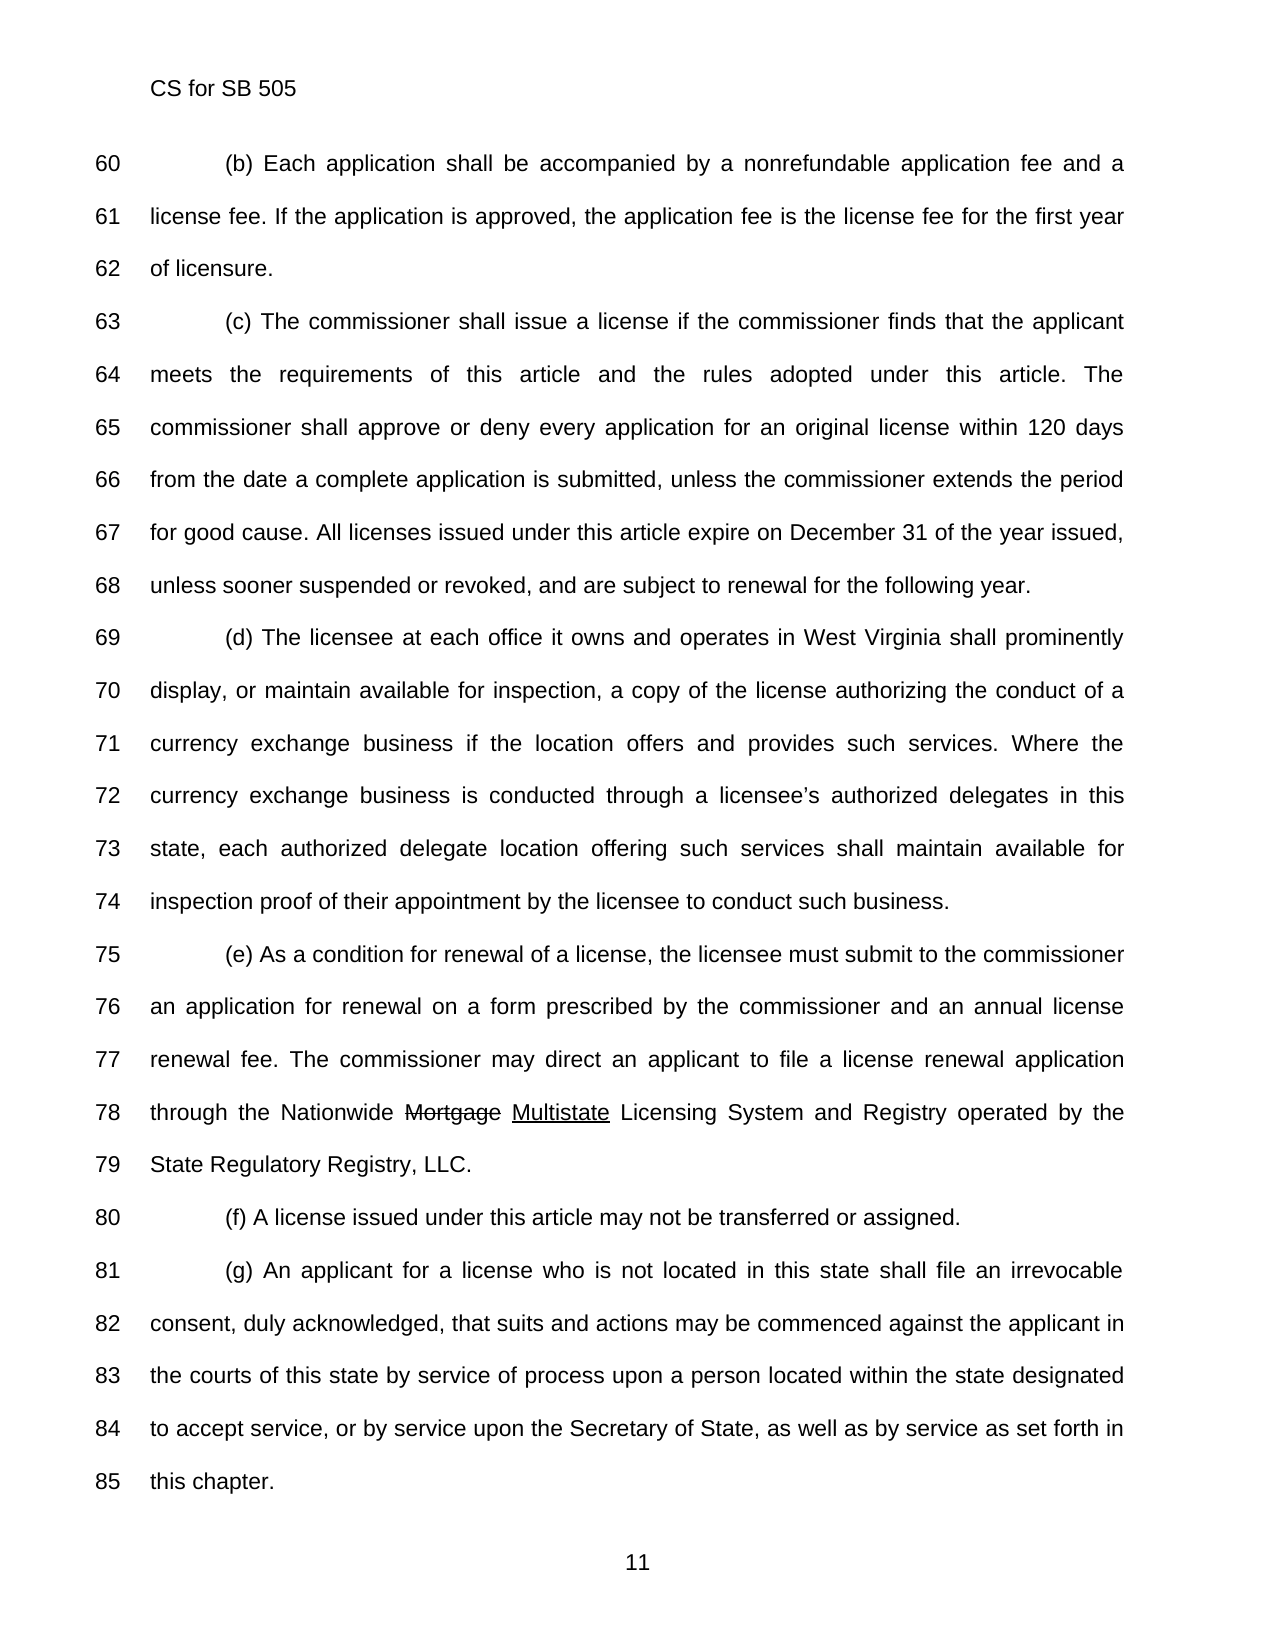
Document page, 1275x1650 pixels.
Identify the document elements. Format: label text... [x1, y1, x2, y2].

text (f) A license issued under this article may not be transferred or assigned. [150, 1204, 1125, 1231]
text (g) An applicant for a license who is not located in this state shall file an irrevocable consent, duly acknowledged, that suits and actions may be commenced against the applicant in the courts of this state by service of process upon a person located within the state designated to accept service, or by service upon the Secretary of State, as well as by service as set forth in this chapter. [150, 1257, 1125, 1494]
text (b) Each application shall be accompanied by a nonrefundable application fee and a license fee. If the application is approved, the application fee is the license fee for the first year of licensure. [150, 150, 1125, 282]
text (d) The licensee at each office it owns and operates in West Virginia shall prominently display, or maintain available for inspection, a copy of the license authorizing the conduct of a currency exchange business if the location offers and provides such services. Where the currency exchange business is conducted through a licensee’s authorized delegates in this state, each authorized delegate location offering such services shall maintain available for inspection proof of their appointment by the licensee to conduct such business. [150, 624, 1125, 914]
text (c) The commissioner shall issue a license if the commissioner finds that the applicant meets the requirements of this article and the rules adopted under this article. The commissioner shall approve or deny every application for an original license within 120 days from the date a complete application is submitted, unless the commissioner extends the period for good cause. All licenses issued under this article expire on December 31 of the year issued, unless sooner suspended or revoked, and are subject to renewal for the following year. [150, 308, 1125, 598]
text (e) As a condition for renewal of a license, the licensee must submit to the commissioner an application for renewal on a form prescribed by the commissioner and an annual license renewal fee. The commissioner may direct an applicant to file a license renewal application through the Nationwide Mortgage Multistate Licensing System and Registry operated by the State Regulatory Registry, LLC. [150, 941, 1125, 1178]
